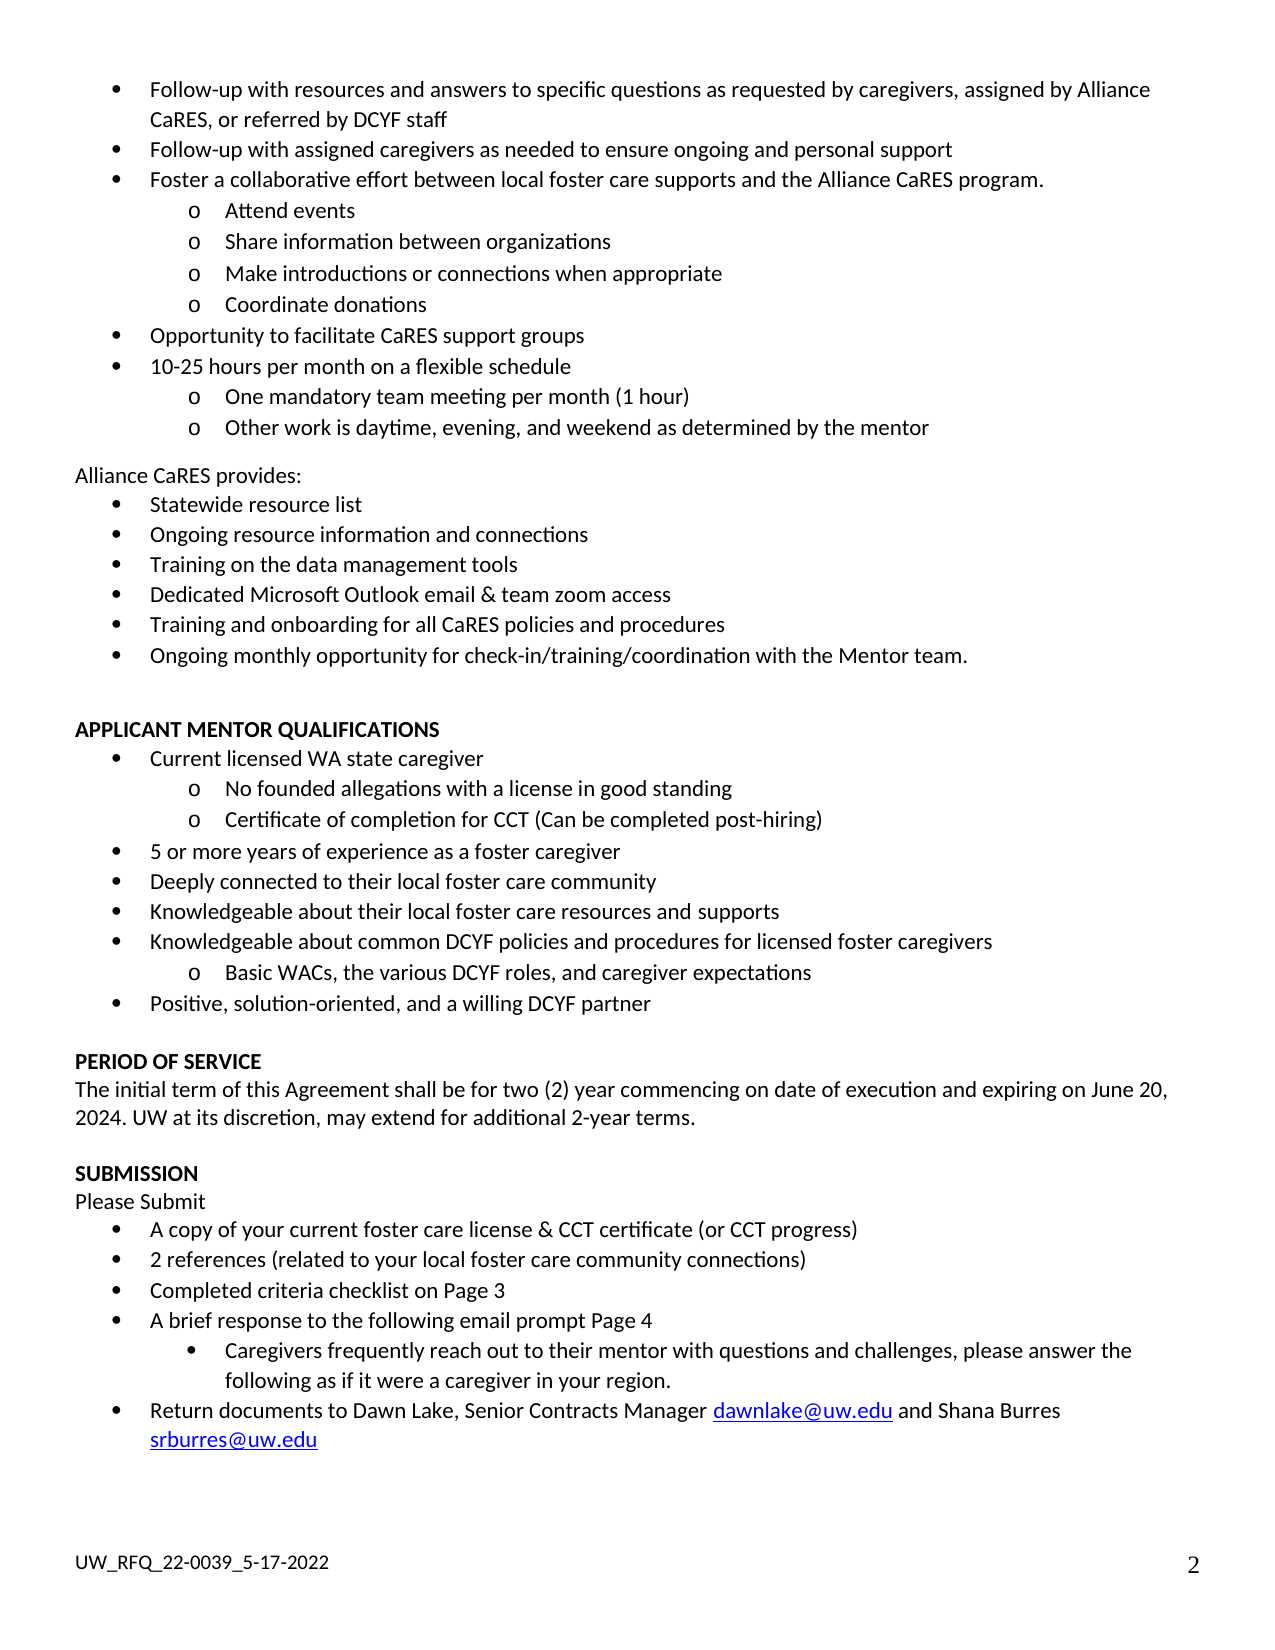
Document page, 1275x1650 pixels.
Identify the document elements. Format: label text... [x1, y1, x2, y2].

list A copy of your current foster care license & CCT certificate (or CCT progress) [112, 1215, 1200, 1243]
list Current licensed WA state caregiver [112, 744, 1200, 772]
list Training and onboarding for all CaRES policies and procedures [112, 611, 1200, 638]
list Knowledgeable about their local foster care resources and supports [112, 897, 1200, 925]
list Share information between organizations [187, 227, 1200, 256]
text Please Submit [75, 1187, 1200, 1215]
list 5 or more years of experience as a foster caregiver [112, 837, 1200, 865]
list Completed criteria checklist on Page 3 [112, 1276, 1200, 1304]
list 2 references (related to your local foster care community connections) [112, 1246, 1200, 1274]
list Make introductions or connections when appropriate [187, 259, 1200, 288]
text APPLICANT MENTOR QUALIFICATIONS [75, 716, 1200, 744]
list Basic WACs, the various DCYF roles, and caregiver expectations [187, 958, 1200, 987]
list Statewide resource list [112, 490, 1200, 518]
list Other work is daytime, evening, and weekend as determined by the mentor [187, 413, 1200, 443]
list Opportunity to facilitate CaRES support groups [112, 322, 1200, 350]
list Caregivers frequently reach out to their mentor with questions and challenges, please answer the following as if it were a caregiver in your region. [187, 1336, 1200, 1394]
list Ongoing monthly opportunity for check-in/training/coordination with the Mentor team. [112, 641, 1200, 669]
list Follow-up with assigned caregivers as needed to ensure ongoing and personal support [112, 135, 1200, 163]
list Return documents to Dawn Lake, Senior Contracts Manager dawnlake@uw.edu and Shana Burres srburres@uw.edu [112, 1397, 1200, 1453]
text SUBMISSION [75, 1159, 1200, 1187]
text Alliance CaRES provides: [75, 462, 1200, 490]
list Training on the data management tools [112, 550, 1200, 578]
list A brief response to the following email prompt Page 4 [112, 1306, 1200, 1334]
list Positive, solution-oriented, and a willing DCYF partner [112, 989, 1200, 1017]
list Attend events [187, 196, 1200, 225]
list Knowledgeable about common DCYF policies and procedures for licensed foster caregivers [112, 927, 1200, 955]
list 10-25 hours per month on a flexible schedule [112, 352, 1200, 380]
list Dedicated Microsoft Outlook email & team zoom access [112, 580, 1200, 608]
list No founded allegations with a license in good standing [187, 774, 1200, 803]
list Follow-up with resources and answers to specific questions as requested by caregivers, assigned by Alliance CaRES, or referred by DCYF staff [112, 75, 1200, 133]
list Coordinate donations [187, 290, 1200, 319]
list One mandatory team meeting per month (1 hour) [187, 382, 1200, 411]
text PERIOD OF SERVICE [75, 1047, 1200, 1075]
list Foster a collaborative effort between local foster care supports and the Alliance CaRES program. [112, 166, 1200, 194]
text The initial term of this Agreement shall be for two (2) year commencing on date of execution and expiring on June 20, 2024. UW at its discretion, may extend for additional 2-year terms. [75, 1075, 1200, 1131]
list Deeply connected to their local foster care community [112, 867, 1200, 895]
list Certificate of completion for CCT (Can be completed post-hiring) [187, 805, 1200, 834]
list Ongoing resource information and connections [112, 520, 1200, 548]
